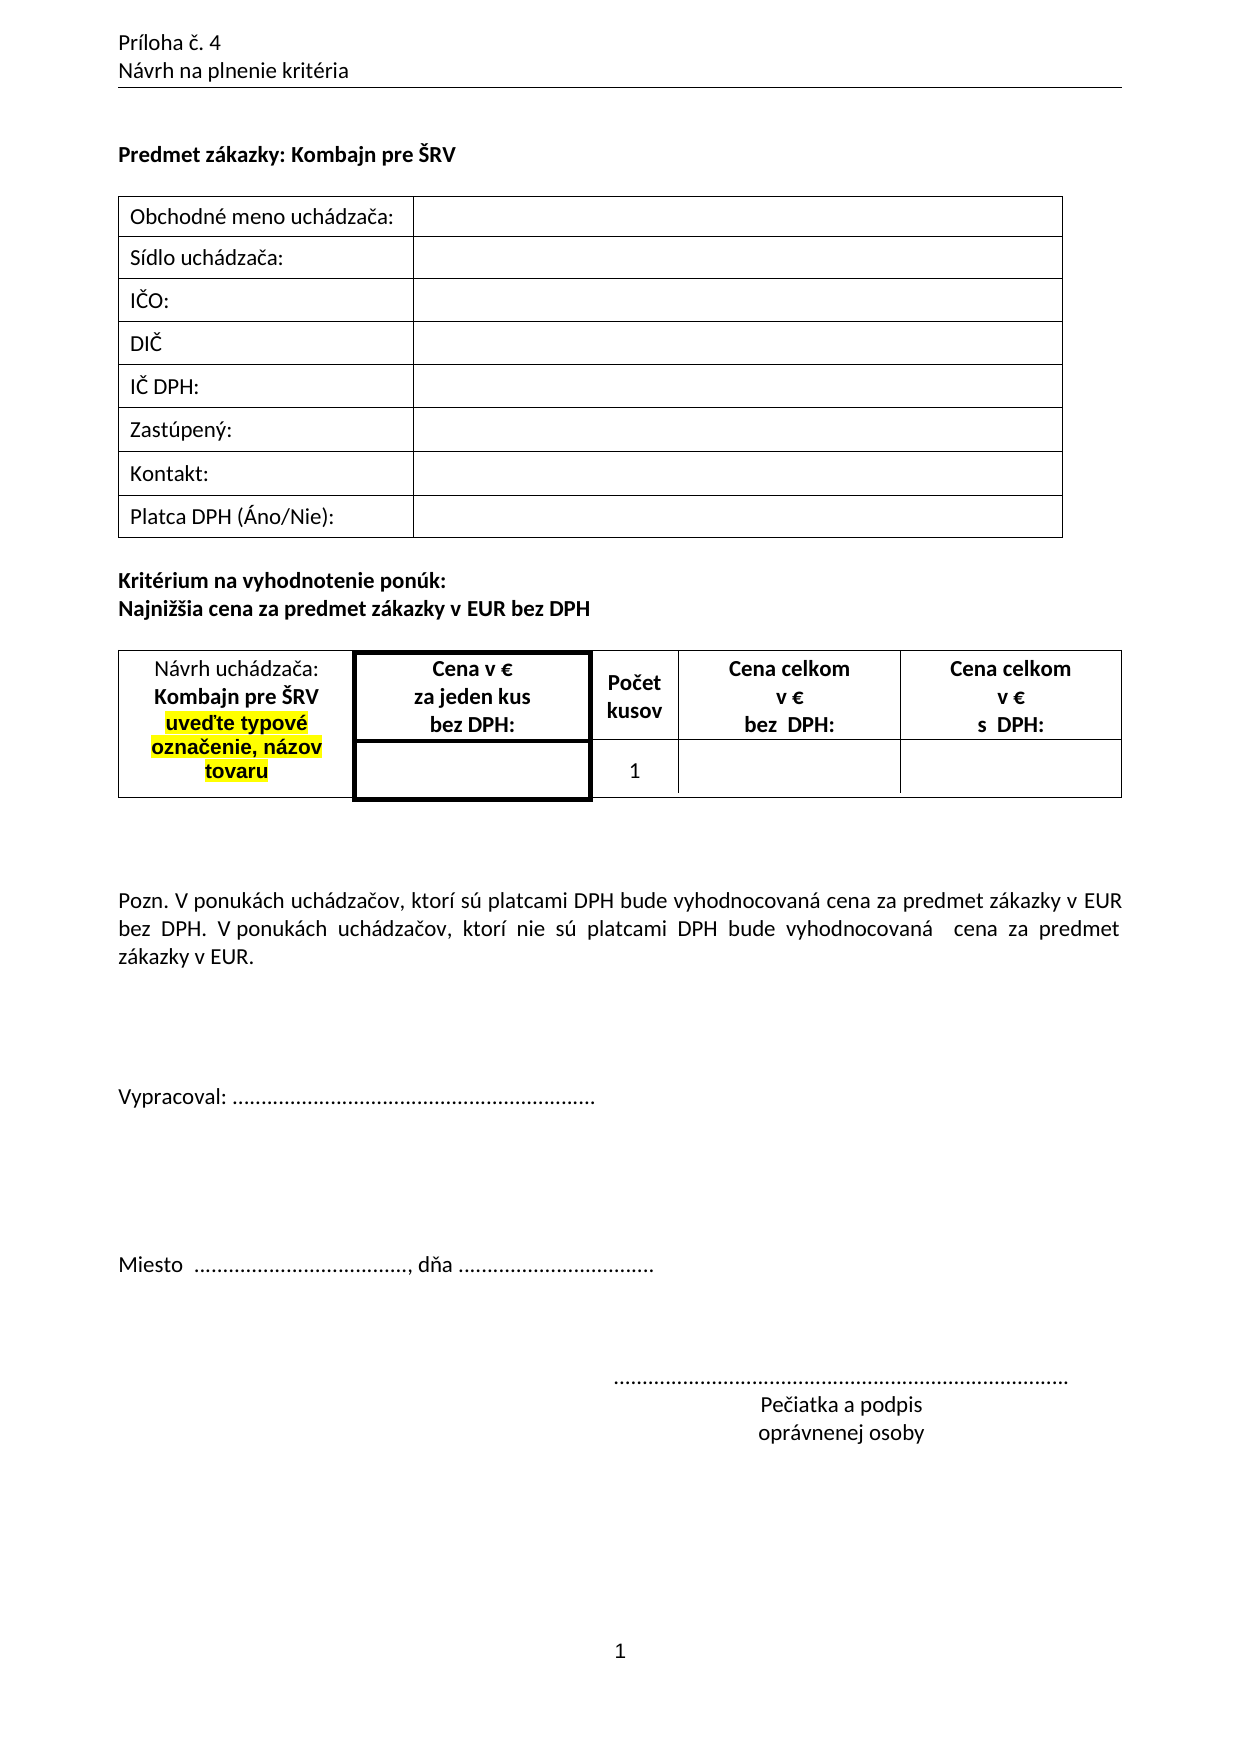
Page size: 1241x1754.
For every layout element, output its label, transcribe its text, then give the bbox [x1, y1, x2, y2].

table_header Cena celkom v € bez DPH: [679, 651, 900, 738]
table_cell [414, 322, 1062, 364]
table_cell [414, 279, 1062, 321]
table_cell Kontakt: [119, 452, 413, 495]
table_cell [900, 740, 1121, 797]
table_header Cena celkom v € s DPH: [901, 651, 1121, 738]
text oprávnenej osoby [561, 1418, 1122, 1446]
table_header [414, 197, 1062, 236]
text Predmet zákazky: Kombajn pre ŠRV [118, 140, 1122, 168]
table_cell [414, 408, 1062, 451]
table_header Počet kusov [593, 651, 678, 738]
list Pozn. V ponukách uchádzačov, ktorí sú platcami DPH bude vyhodnocovaná cena za predmet zákazky v EUR bez DPH. V ponukách uchádzačov, ktorí nie sú platcami DPH bude vyhodnocovaná cena za predmet zákazky v EUR. [118, 886, 1122, 970]
table_cell [414, 365, 1062, 407]
text Pečiatka a podpis [561, 1390, 1122, 1418]
text Miesto ....................................., dňa .................................. [118, 1250, 1122, 1278]
text Kritérium na vyhodnotenie ponúk: [118, 566, 1122, 594]
table_cell IČO: [119, 279, 413, 321]
text Najnižšia cena za predmet zákazky v EUR bez DPH [118, 594, 1122, 622]
table_header Návrh uchádzača: Kombajn pre ŠRV uveďte typové označenie, názov tovaru [119, 651, 352, 797]
text ............................................................................... [561, 1362, 1122, 1390]
table_cell [414, 452, 1062, 495]
table_cell Sídlo uchádzača: [119, 237, 413, 277]
table_cell Platca DPH (Áno/Nie): [119, 496, 413, 537]
table_cell [414, 237, 1062, 277]
text Vypracoval: ............................................................... [118, 1082, 1122, 1110]
table_cell IČ DPH: [119, 365, 413, 407]
table_cell [679, 740, 900, 797]
table_cell [414, 496, 1062, 537]
table_cell [357, 743, 588, 797]
table_cell 1 [593, 740, 679, 797]
table_header Cena v € za jeden kus bez DPH: [357, 655, 588, 738]
table_header Obchodné meno uchádzača: [119, 197, 413, 236]
table_cell Zastúpený: [119, 408, 413, 451]
table_cell DIČ [119, 322, 413, 364]
